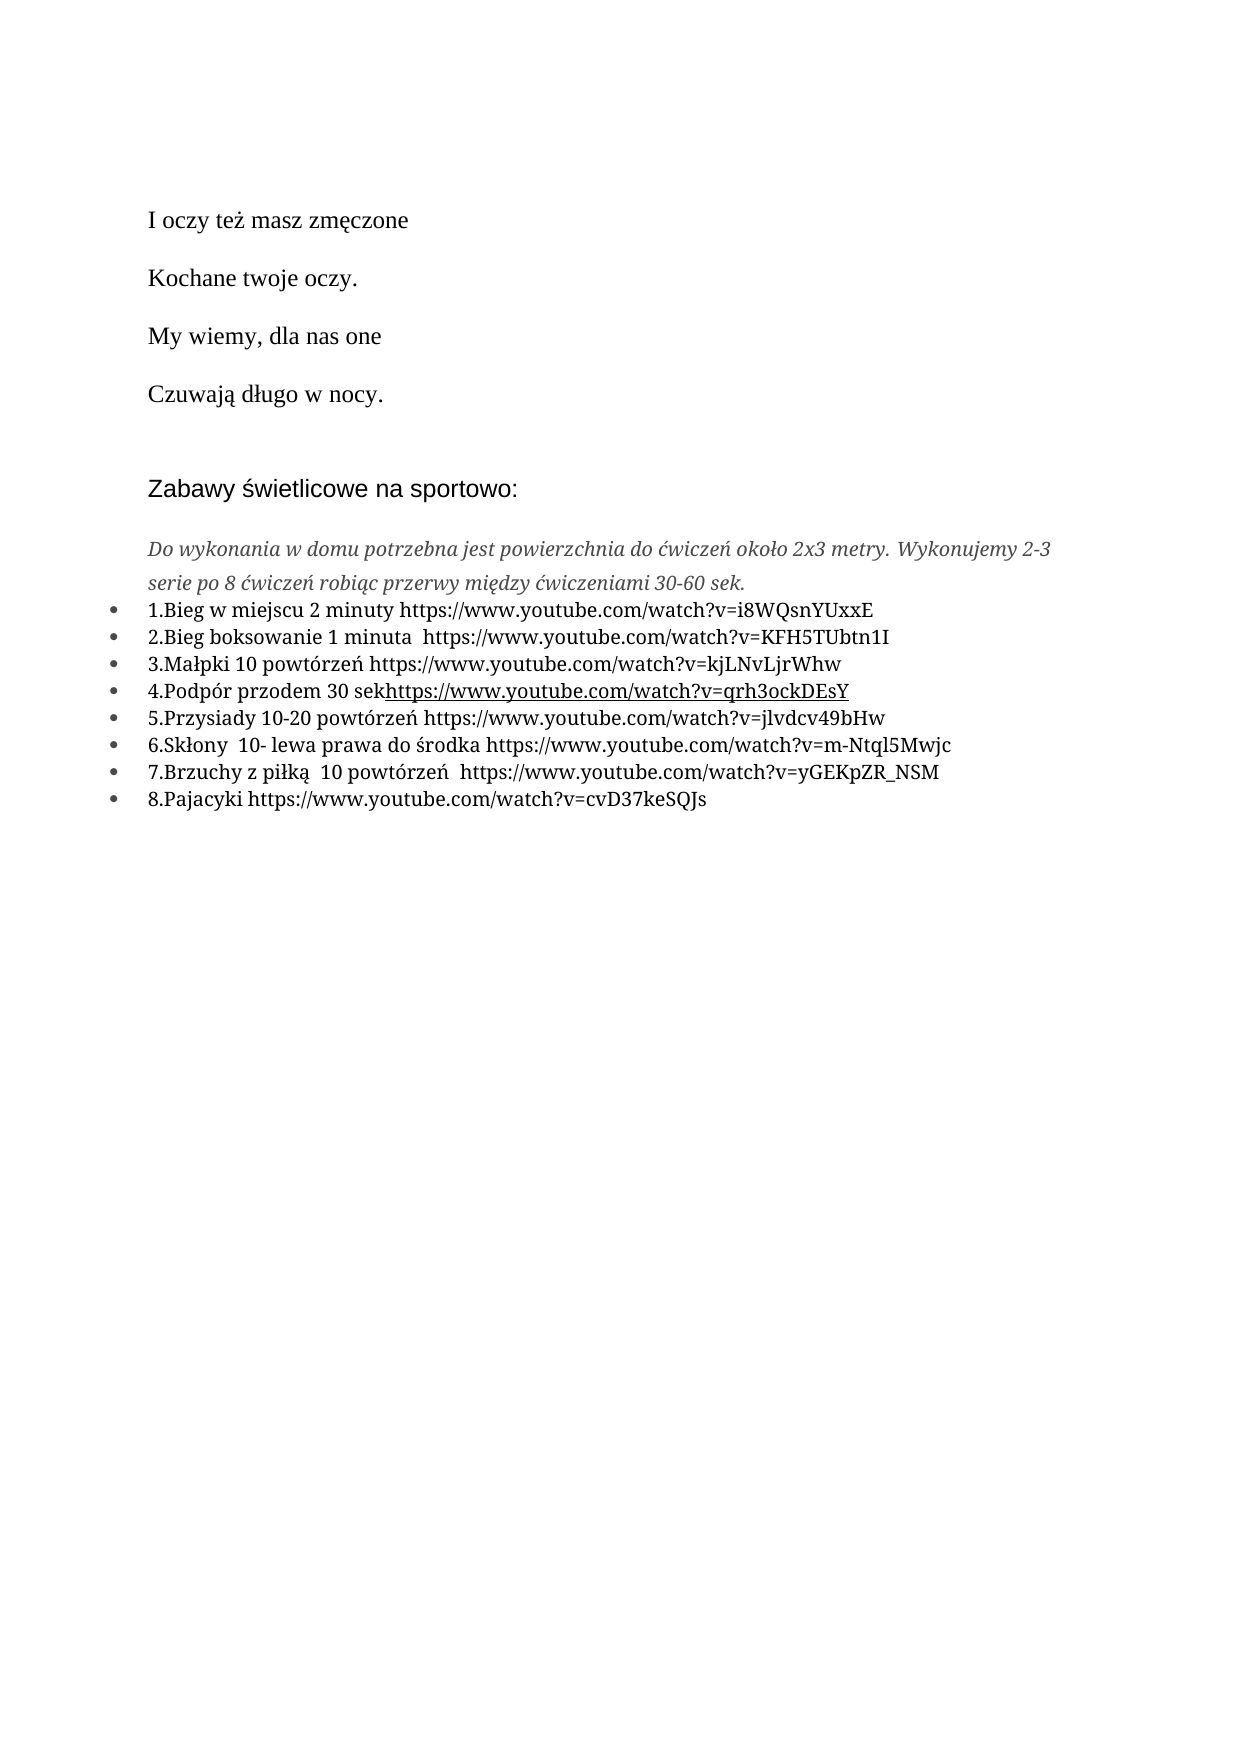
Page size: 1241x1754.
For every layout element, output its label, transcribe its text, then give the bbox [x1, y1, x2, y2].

list 5.Przysiady 10-20 powtórzeń https://www.youtube.com/watch?v=jlvdcv49bHw [110, 704, 1093, 731]
text Kochane twoje oczy. [148, 263, 1093, 292]
list 6.Skłony 10- lewa prawa do środka https://www.youtube.com/watch?v=m-Ntql5Mwjc [110, 731, 1093, 758]
list 3.Małpki 10 powtórzeń https://www.youtube.com/watch?v=kjLNvLjrWhw [110, 650, 1093, 677]
list 8.Pajacyki https://www.youtube.com/watch?v=cvD37keSQJs [110, 785, 1093, 812]
list 1.Bieg w miejscu 2 minuty https://www.youtube.com/watch?v=i8WQsnYUxxE [110, 596, 1093, 623]
text Zabawy świetlicowe na sportowo: [148, 474, 1093, 503]
text Czuwają długo w nocy. [148, 379, 1093, 408]
list 4.Podpór przodem 30 sekhttps://www.youtube.com/watch?v=qrh3ockDEsY [110, 677, 1093, 704]
text I oczy też masz zmęczone [148, 206, 1093, 234]
list 7.Brzuchy z piłką 10 powtórzeń https://www.youtube.com/watch?v=yGEKpZR_NSM [110, 758, 1093, 785]
text My wiemy, dla nas one [148, 321, 1093, 350]
list 2.Bieg boksowanie 1 minuta https://www.youtube.com/watch?v=KFH5TUbtn1I [110, 623, 1093, 650]
text Do wykonania w domu potrzebna jest powierzchnia do ćwiczeń około 2x3 metry. Wykonujemy 2-3 serie po 8 ćwiczeń robiąc przerwy między ćwiczeniami 30-60 sek. [148, 528, 1093, 596]
